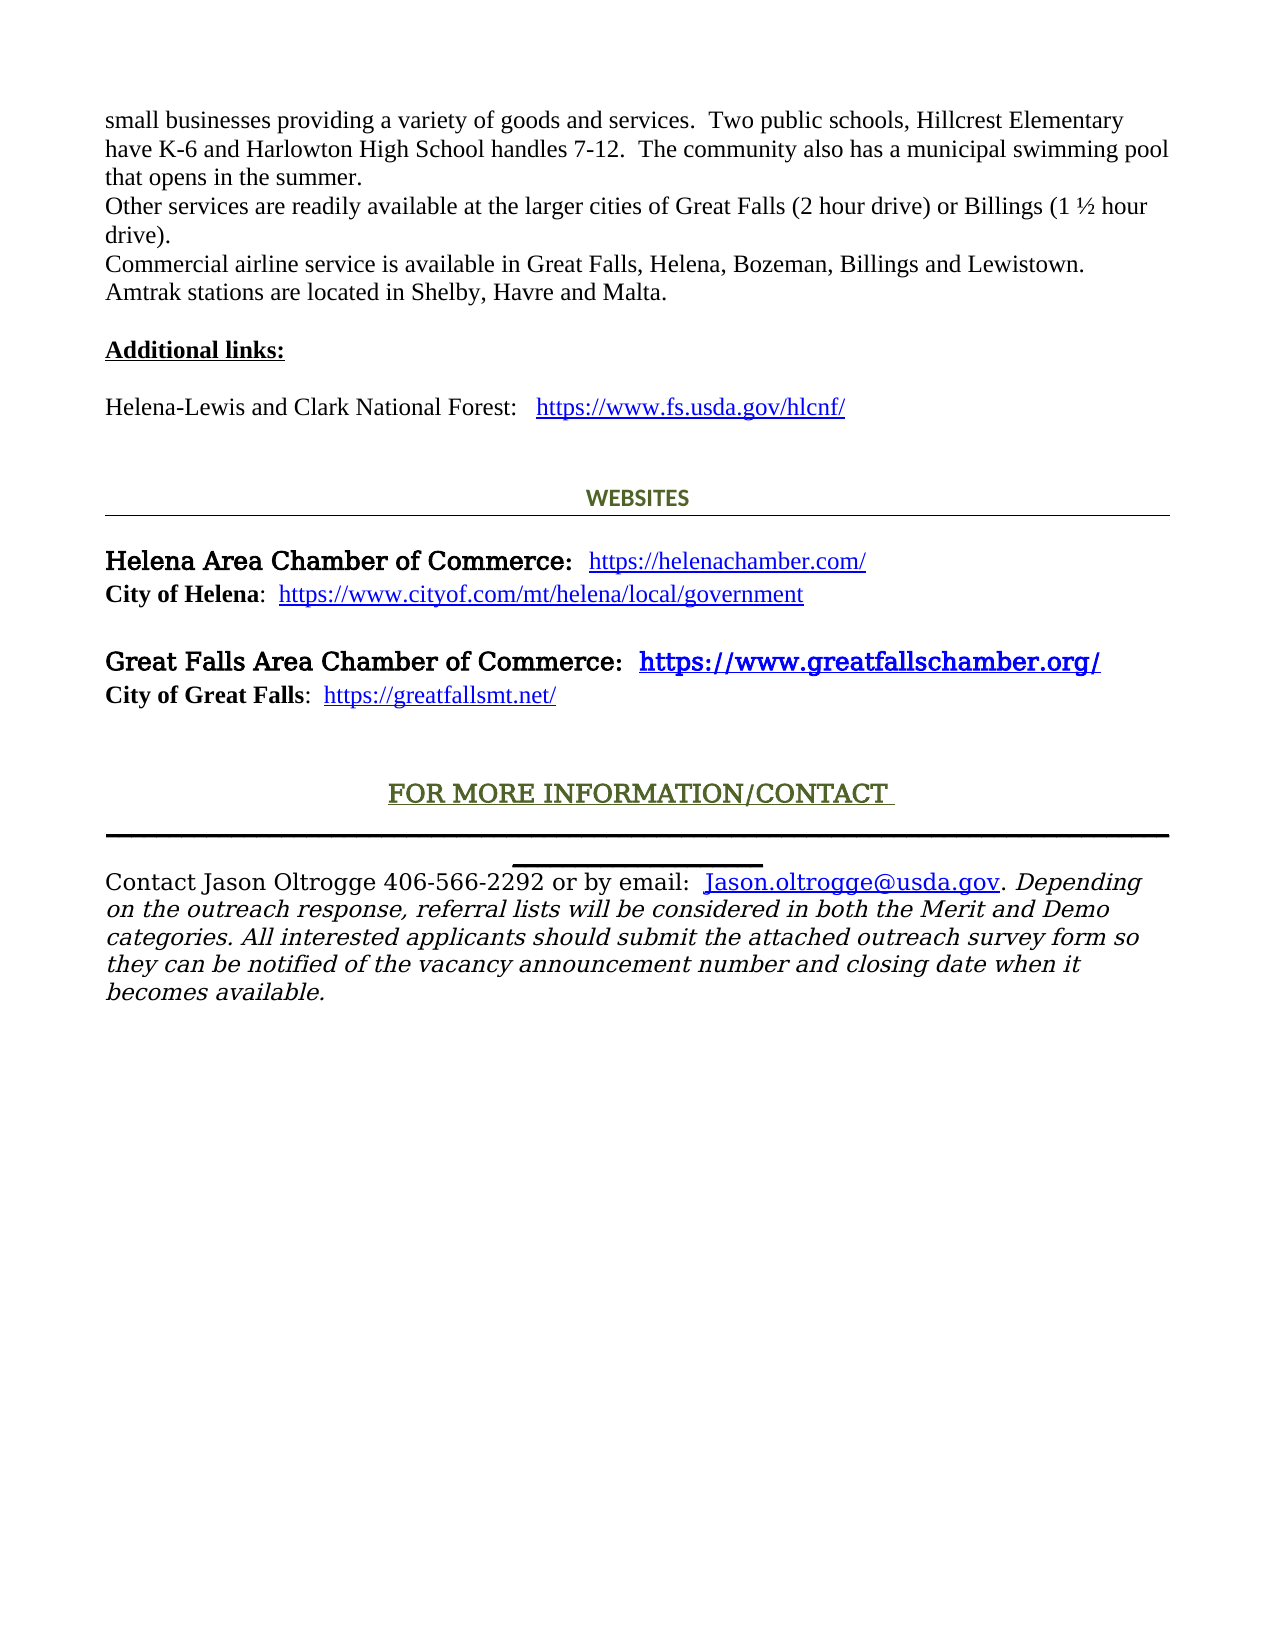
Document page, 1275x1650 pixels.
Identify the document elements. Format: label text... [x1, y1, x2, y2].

text Great Falls Area Chamber of Commerce: https://www.greatfallschamber.org/ [105, 645, 1170, 675]
text Helena-Lewis and Clark National Forest: https://www.fs.usda.gov/hlcnf/ [105, 392, 1170, 421]
text City of Helena: https://www.cityof.com/mt/helena/local/government [105, 579, 1170, 608]
text Other services are readily available at the larger cities of Great Falls (2 hour drive) or Billings (1 ½ hour drive). [105, 191, 1170, 249]
text Contact Jason Oltrogge 406-566-2292 or by email: Jason.oltrogge@usda.gov. Depending on the outreach response, referral lists will be considered in both the Merit and Demo categories. All interested applicants should submit the attached outreach survey form so they can be notified of the vacancy announcement number and closing date when it becomes available. [105, 867, 1170, 1005]
text FOR MORE INFORMATION/CONTACT [105, 777, 1170, 807]
text Helena Area Chamber of Commerce: https://helenachamber.com/ [105, 545, 1170, 575]
text City of Great Falls: https://greatfallsmt.net/ [105, 680, 1170, 709]
text Commercial airline service is available in Great Falls, Helena, Bozeman, Billings and Lewistown. Amtrak stations are located in Shelby, Havre and Malta. [105, 249, 1170, 306]
text WEBSITES [105, 482, 1170, 515]
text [105, 105, 1170, 191]
text Additional links: [105, 335, 1170, 364]
text _________________________________________________________________________________________________________ [105, 807, 1170, 867]
